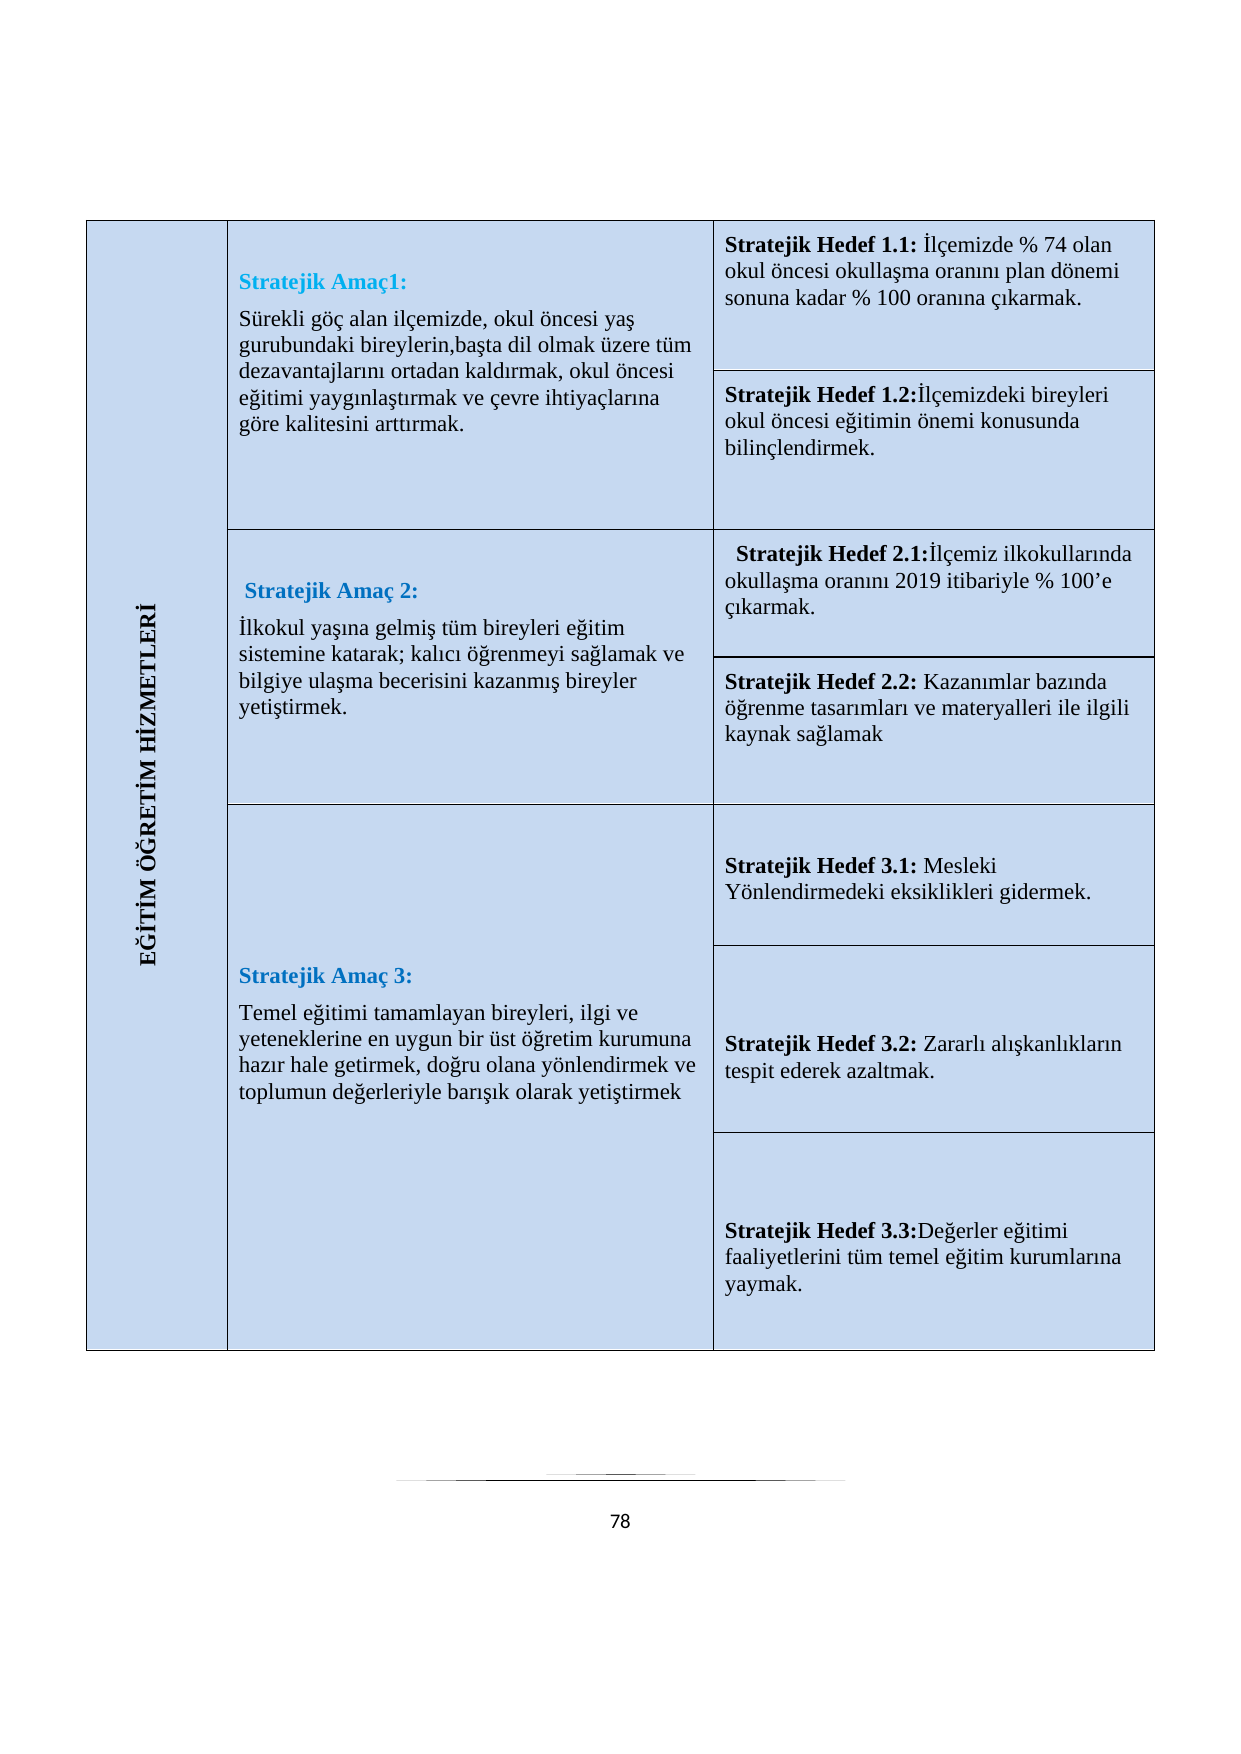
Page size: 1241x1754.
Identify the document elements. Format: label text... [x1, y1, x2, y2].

table_cell Stratejik Hedef 3.3:Değerler eğitimi faaliyetlerini tüm temel eğitim kurumlarına yaymak. [714, 1133, 1154, 1349]
table_cell Stratejik Amaç1: Sürekli göç alan ilçemizde, okul öncesi yaş gurubundaki bireylerin,başta dil olmak üzere tüm dezavantajlarını ortadan kaldırmak, okul öncesi eğitimi yaygınlaştırmak ve çevre ihtiyaçlarına göre kalitesini arttırmak. [228, 221, 713, 529]
table_cell EĞİTİM ÖĞRETİM HİZMETLERİ [87, 221, 227, 1349]
table_cell Stratejik Hedef 1.2:İlçemizdeki bireyleri okul öncesi eğitimin önemi konusunda bilinçlendirmek. [714, 371, 1154, 529]
table_cell Stratejik Amaç 2: İlkokul yaşına gelmiş tüm bireyleri eğitim sistemine katarak; kalıcı öğrenmeyi sağlamak ve bilgiye ulaşma becerisini kazanmış bireyler yetiştirmek. [228, 530, 713, 803]
table_cell Stratejik Hedef 2.1:İlçemiz ilkokullarında okullaşma oranını 2019 itibariyle % 100’e çıkarmak. [714, 530, 1154, 656]
table_cell Stratejik Hedef 3.2: Zararlı alışkanlıkların tespit ederek azaltmak. [714, 946, 1154, 1132]
table_cell Stratejik Hedef 2.2: Kazanımlar bazında öğrenme tasarımları ve materyalleri ile ilgili kaynak sağlamak [714, 658, 1154, 803]
table_cell Stratejik Hedef 1.1: İlçemizde % 74 olan okul öncesi okullaşma oranını plan dönemi sonuna kadar % 100 oranına çıkarmak. [714, 221, 1154, 369]
table_cell Stratejik Amaç 3: Temel eğitimi tamamlayan bireyleri, ilgi ve yeteneklerine en uygun bir üst öğretim kurumuna hazır hale getirmek, doğru olana yönlendirmek ve toplumun değerleriyle barışık olarak yetiştirmek [228, 805, 713, 1349]
table_cell Stratejik Hedef 3.1: Mesleki Yönlendirmedeki eksiklikleri gidermek. [714, 805, 1154, 945]
